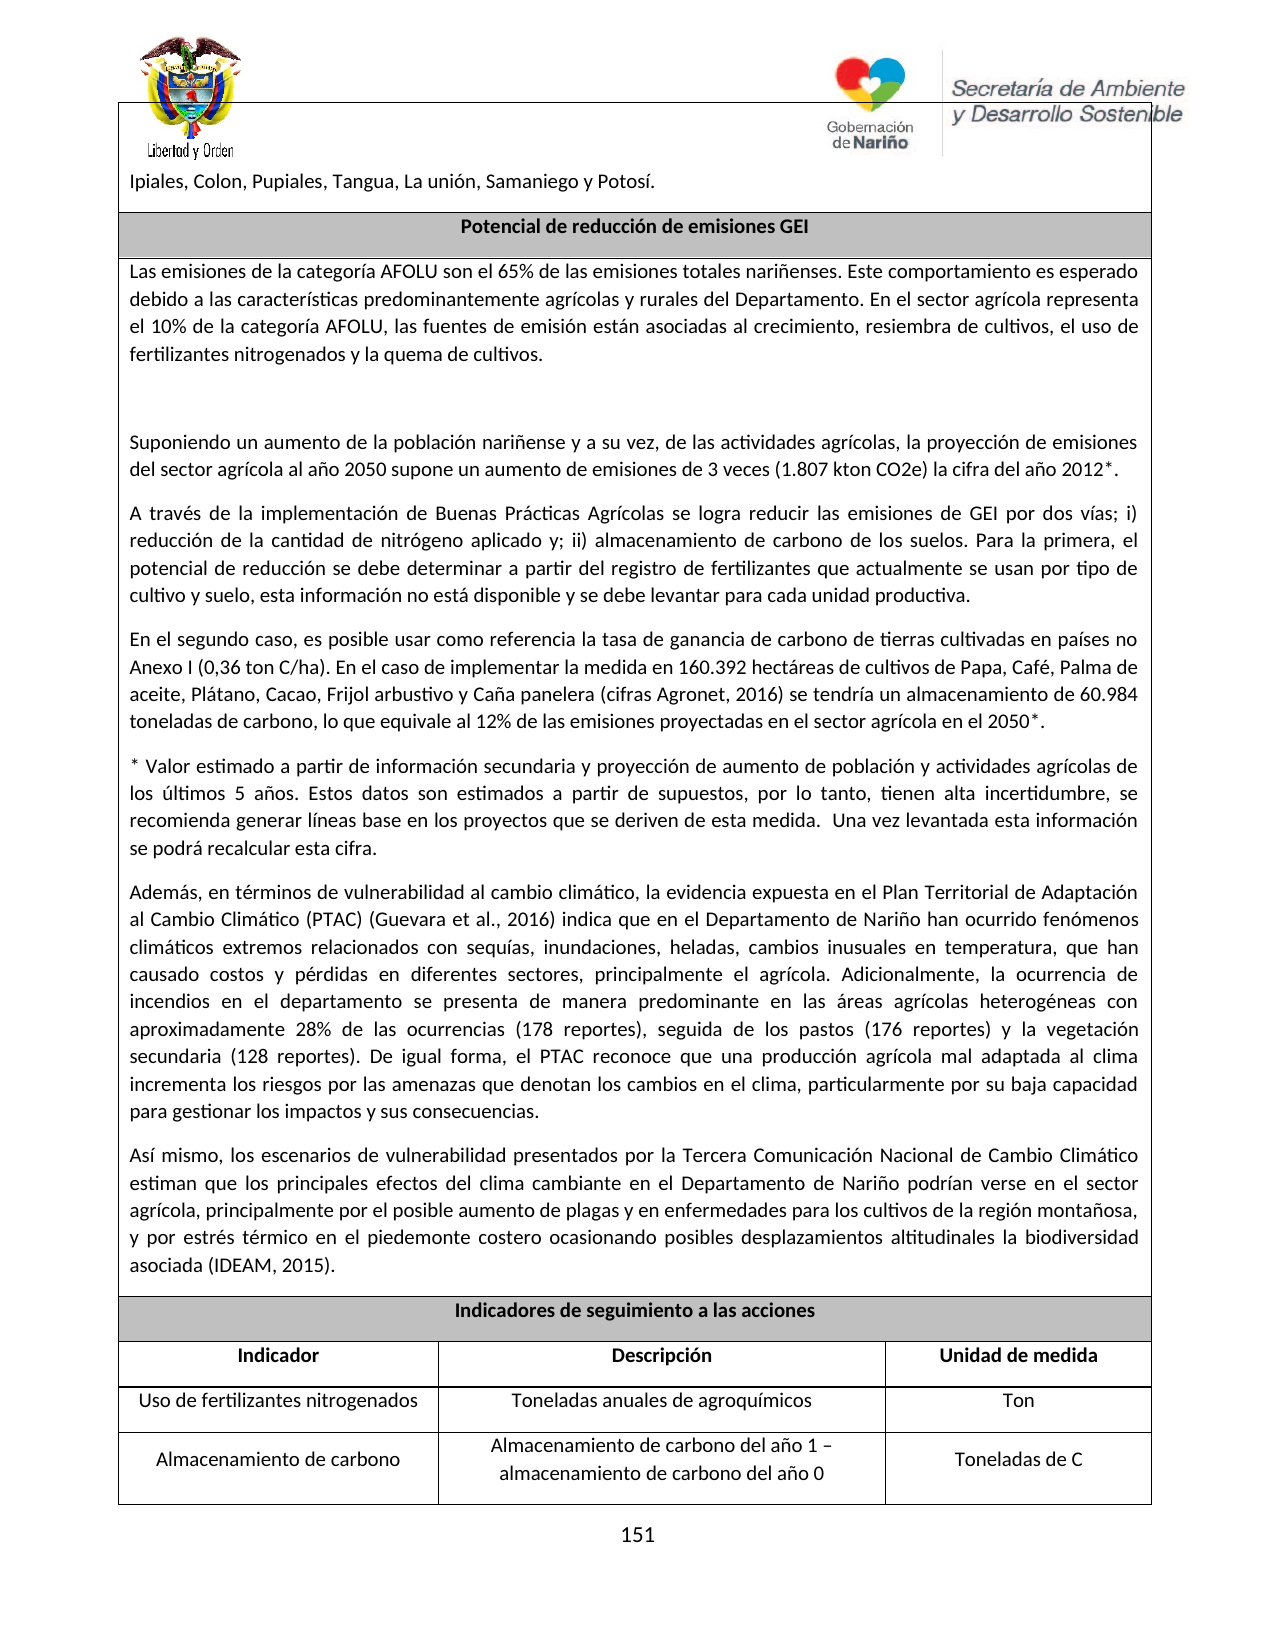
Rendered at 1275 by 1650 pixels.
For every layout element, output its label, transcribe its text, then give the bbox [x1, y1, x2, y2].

table_cell Almacenamiento de carbono [119, 1433, 438, 1504]
table_cell Descripción [439, 1342, 885, 1386]
table_cell Las emisiones de la categoría AFOLU son el 65% de las emisiones totales nariñenses. Este comportamiento es esperado debido a las características predominantemente agrícolas y rurales del Departamento. En el sector agrícola representa el 10% de la categoría AFOLU, las fuentes de emisión están asociadas al crecimiento, resiembra de cultivos, el uso de fertilizantes nitrogenados y la quema de cultivos. Suponiendo un aumento de la población nariñense y a su vez, de las actividades agrícolas, la proyección de emisiones del sector agrícola al año 2050 supone un aumento de emisiones de 3 veces (1.807 kton CO2e) la cifra del año 2012*. A través de la implementación de Buenas Prácticas Agrícolas se logra reducir las emisiones de GEI por dos vías; i) reducción de la cantidad de nitrógeno aplicado y; ii) almacenamiento de carbono de los suelos. Para la primera, el potencial de reducción se debe determinar a partir del registro de fertilizantes que actualmente se usan por tipo de cultivo y suelo, esta información no está disponible y se debe levantar para cada unidad productiva. En el segundo caso, es posible usar como referencia la tasa de ganancia de carbono de tierras cultivadas en países no Anexo I (0,36 ton C/ha). En el caso de implementar la medida en 160.392 hectáreas de cultivos de Papa, Café, Palma de aceite, Plátano, Cacao, Frijol arbustivo y Caña panelera (cifras Agronet, 2016) se tendría un almacenamiento de 60.984 toneladas de carbono, lo que equivale al 12% de las emisiones proyectadas en el sector agrícola en el 2050*. * Valor estimado a partir de información secundaria y proyección de aumento de población y actividades agrícolas de los últimos 5 años. Estos datos son estimados a partir de supuestos, por lo tanto, tienen alta incertidumbre, se recomienda generar líneas base en los proyectos que se deriven de esta medida. Una vez levantada esta información se podrá recalcular esta cifra. Además, en términos de vulnerabilidad al cambio climático, la evidencia expuesta en el Plan Territorial de Adaptación al Cambio Climático (PTAC) (Guevara et al., 2016) indica que en el Departamento de Nariño han ocurrido fenómenos climáticos extremos relacionados con sequías, inundaciones, heladas, cambios inusuales en temperatura, que han causado costos y pérdidas en diferentes sectores, principalmente el agrícola. Adicionalmente, la ocurrencia de incendios en el departamento se presenta de manera predominante en las áreas agrícolas heterogéneas con aproximadamente 28% de las ocurrencias (178 reportes), seguida de los pastos (176 reportes) y la vegetación secundaria (128 reportes). De igual forma, el PTAC reconoce que una producción agrícola mal adaptada al clima incrementa los riesgos por las amenazas que denotan los cambios en el clima, particularmente por su baja capacidad para gestionar los impactos y sus consecuencias. Así mismo, los escenarios de vulnerabilidad presentados por la Tercera Comunicación Nacional de Cambio Climático estiman que los principales efectos del clima cambiante en el Departamento de Nariño podrían verse en el sector agrícola, principalmente por el posible aumento de plagas y en enfermedades para los cultivos de la región montañosa, y por estrés térmico en el piedemonte costero ocasionando posibles desplazamientos altitudinales la biodiversidad asociada (IDEAM, 2015). [119, 259, 1151, 1296]
table_cell Indicadores de seguimiento a las acciones [119, 1297, 1151, 1341]
picture [137, 34, 245, 102]
table_cell Ton [886, 1388, 1151, 1432]
picture [807, 37, 1189, 166]
table_cell Unidad de medida [886, 1342, 1151, 1386]
table_cell Uso de fertilizantes nitrogenados [119, 1388, 438, 1432]
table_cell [119, 103, 1151, 212]
table_cell Toneladas anuales de agroquímicos [439, 1388, 885, 1432]
table_cell Toneladas de C [886, 1433, 1151, 1504]
table_cell Almacenamiento de carbono del año 1 – almacenamiento de carbono del año 0 [439, 1433, 885, 1504]
table_cell Indicador [119, 1342, 438, 1386]
table_cell Potencial de reducción de emisiones GEI [119, 213, 1151, 257]
